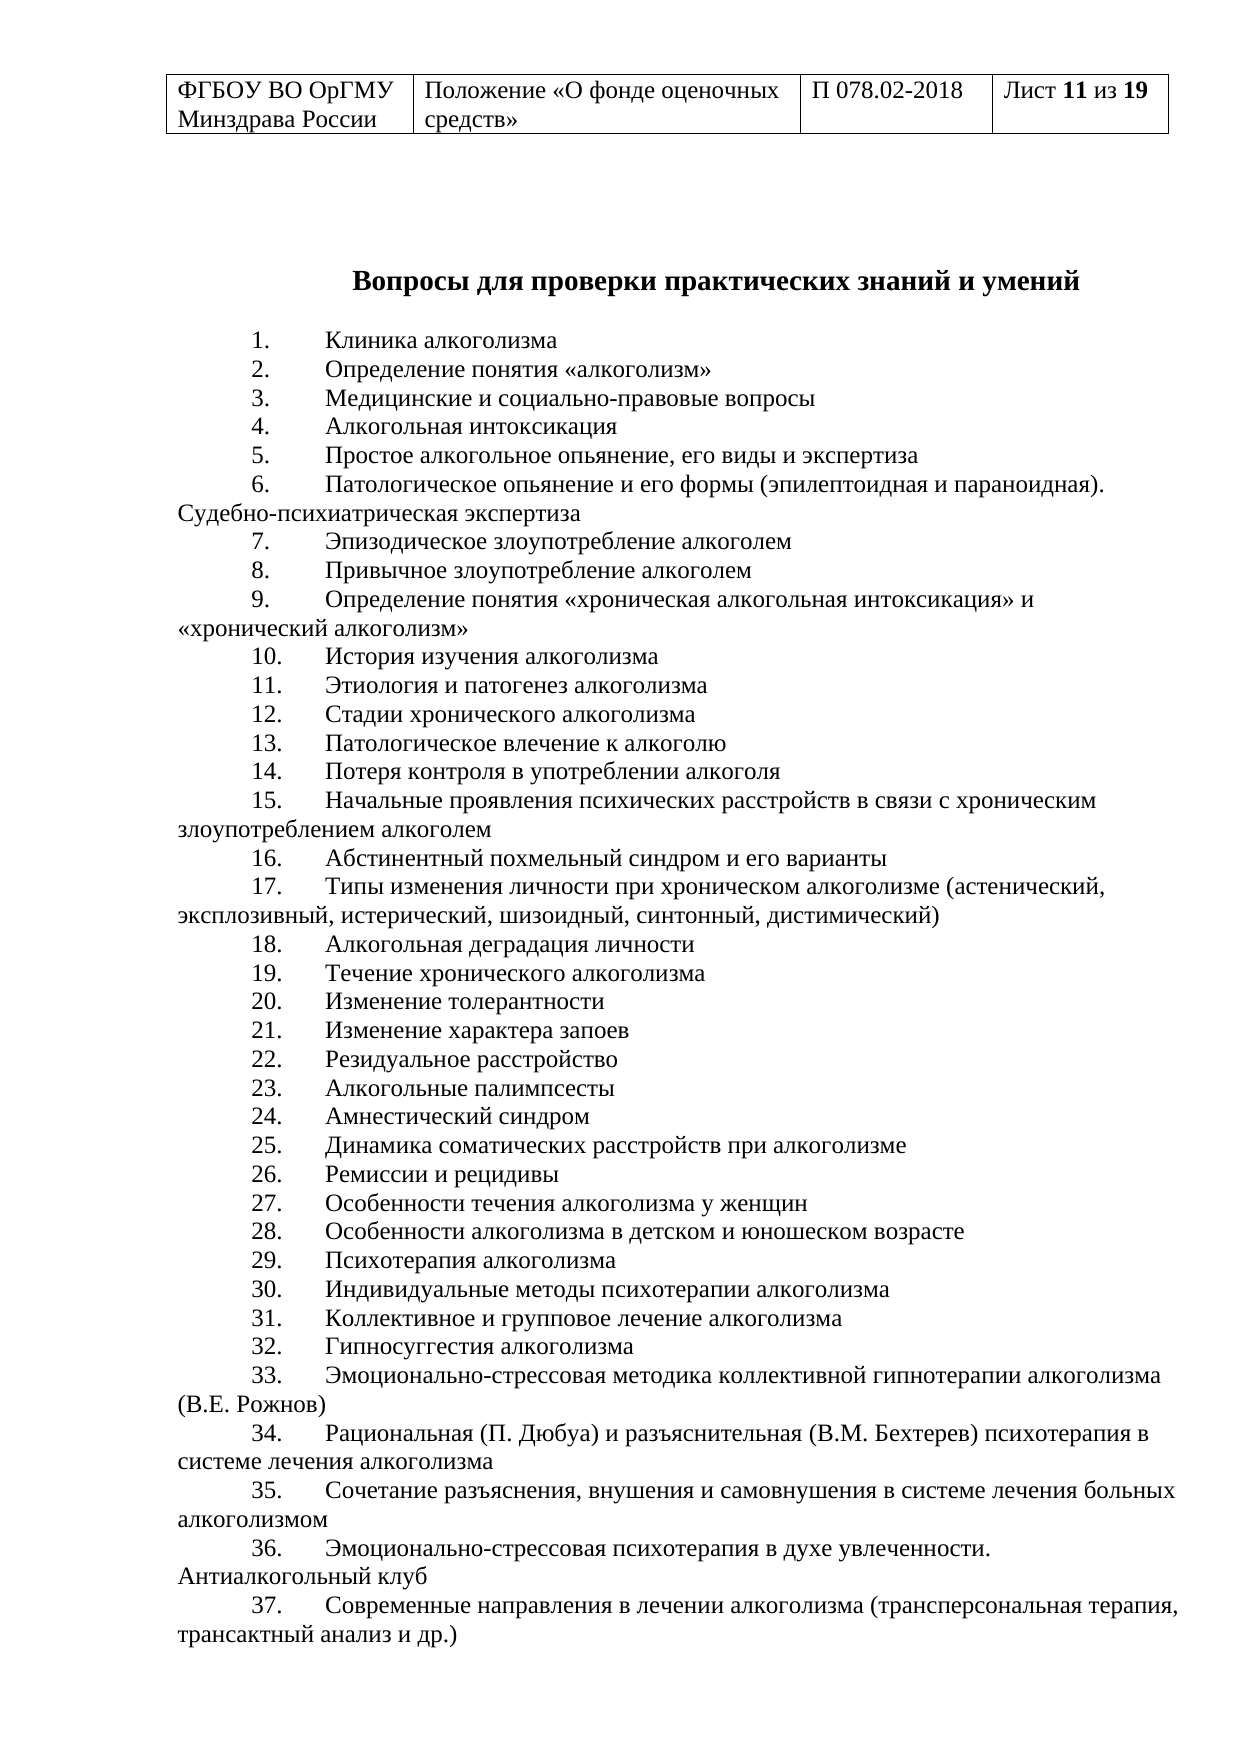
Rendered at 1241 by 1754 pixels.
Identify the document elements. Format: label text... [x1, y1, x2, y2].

list Современные направления в лечении алкоголизма (трансперсональная терапия, трансактный анализ и др.) [177, 1590, 1181, 1648]
list Изменение толерантности [177, 986, 1181, 1015]
list Стадии хронического алкоголизма [177, 699, 1181, 728]
list Вопросы для проверки практических знаний и умений [177, 263, 1181, 296]
list Медицинские и социально-правовые вопросы [177, 383, 1181, 411]
list Простое алкогольное опьянение, его виды и экспертиза [177, 440, 1181, 469]
list Амнестический синдром [177, 1101, 1181, 1130]
list Патологическое опьянение и его формы (эпилептоидная и параноидная). Судебно-психиатрическая экспертиза [177, 469, 1181, 526]
list Динамика соматических расстройств при алкоголизме [177, 1130, 1181, 1159]
list Течение хронического алкоголизма [177, 958, 1181, 986]
list Абстинентный похмельный синдром и его варианты [177, 843, 1181, 871]
list Типы изменения личности при хроническом алкоголизме (астенический, эксплозивный, истерический, шизоидный, синтонный, дистимический) [177, 871, 1181, 929]
list Психотерапия алкоголизма [177, 1245, 1181, 1274]
list Рациональная (П. Дюбуа) и разъяснительная (В.М. Бехтерев) психотерапия в системе лечения алкоголизма [177, 1418, 1181, 1475]
list Индивидуальные методы психотерапии алкоголизма [177, 1274, 1181, 1303]
list Определение понятия «хроническая алкогольная интоксикация» и «хронический алкоголизм» [177, 584, 1181, 641]
list Эпизодическое злоупотребление алкоголем [177, 526, 1181, 555]
list История изучения алкоголизма [177, 641, 1181, 670]
list Ремиссии и рецидивы [177, 1159, 1181, 1188]
list Этиология и патогенез алкоголизма [177, 670, 1181, 699]
list Эмоционально-стрессовая психотерапия в духе увлеченности. Антиалкогольный клуб [177, 1533, 1181, 1590]
list Определение понятия «алкоголизм» [177, 354, 1181, 383]
list Патологическое влечение к алкоголю [177, 728, 1181, 756]
list Алкогольная деградация личности [177, 929, 1181, 958]
list Привычное злоупотребление алкоголем [177, 555, 1181, 584]
list Эмоционально-стрессовая методика коллективной гипнотерапии алкоголизма (В.Е. Рожнов) [177, 1360, 1181, 1418]
list Алкогольные палимпсесты [177, 1073, 1181, 1101]
list Начальные проявления психических расстройств в связи с хроническим злоупотреблением алкоголем [177, 785, 1181, 843]
list Особенности алкоголизма в детском и юношеском возрасте [177, 1216, 1181, 1245]
list Сочетание разъяснения, внушения и самовнушения в системе лечения больных алкоголизмом [177, 1475, 1181, 1533]
list Коллективное и групповое лечение алкоголизма [177, 1303, 1181, 1331]
list Клиника алкоголизма [177, 325, 1181, 354]
list Потеря контроля в употреблении алкоголя [177, 756, 1181, 785]
list Алкогольная интоксикация [177, 411, 1181, 440]
list Резидуальное расстройство [177, 1044, 1181, 1073]
list Изменение характера запоев [177, 1015, 1181, 1044]
list Гипносуггестия алкоголизма [177, 1331, 1181, 1360]
list Особенности течения алкоголизма у женщин [177, 1188, 1181, 1216]
